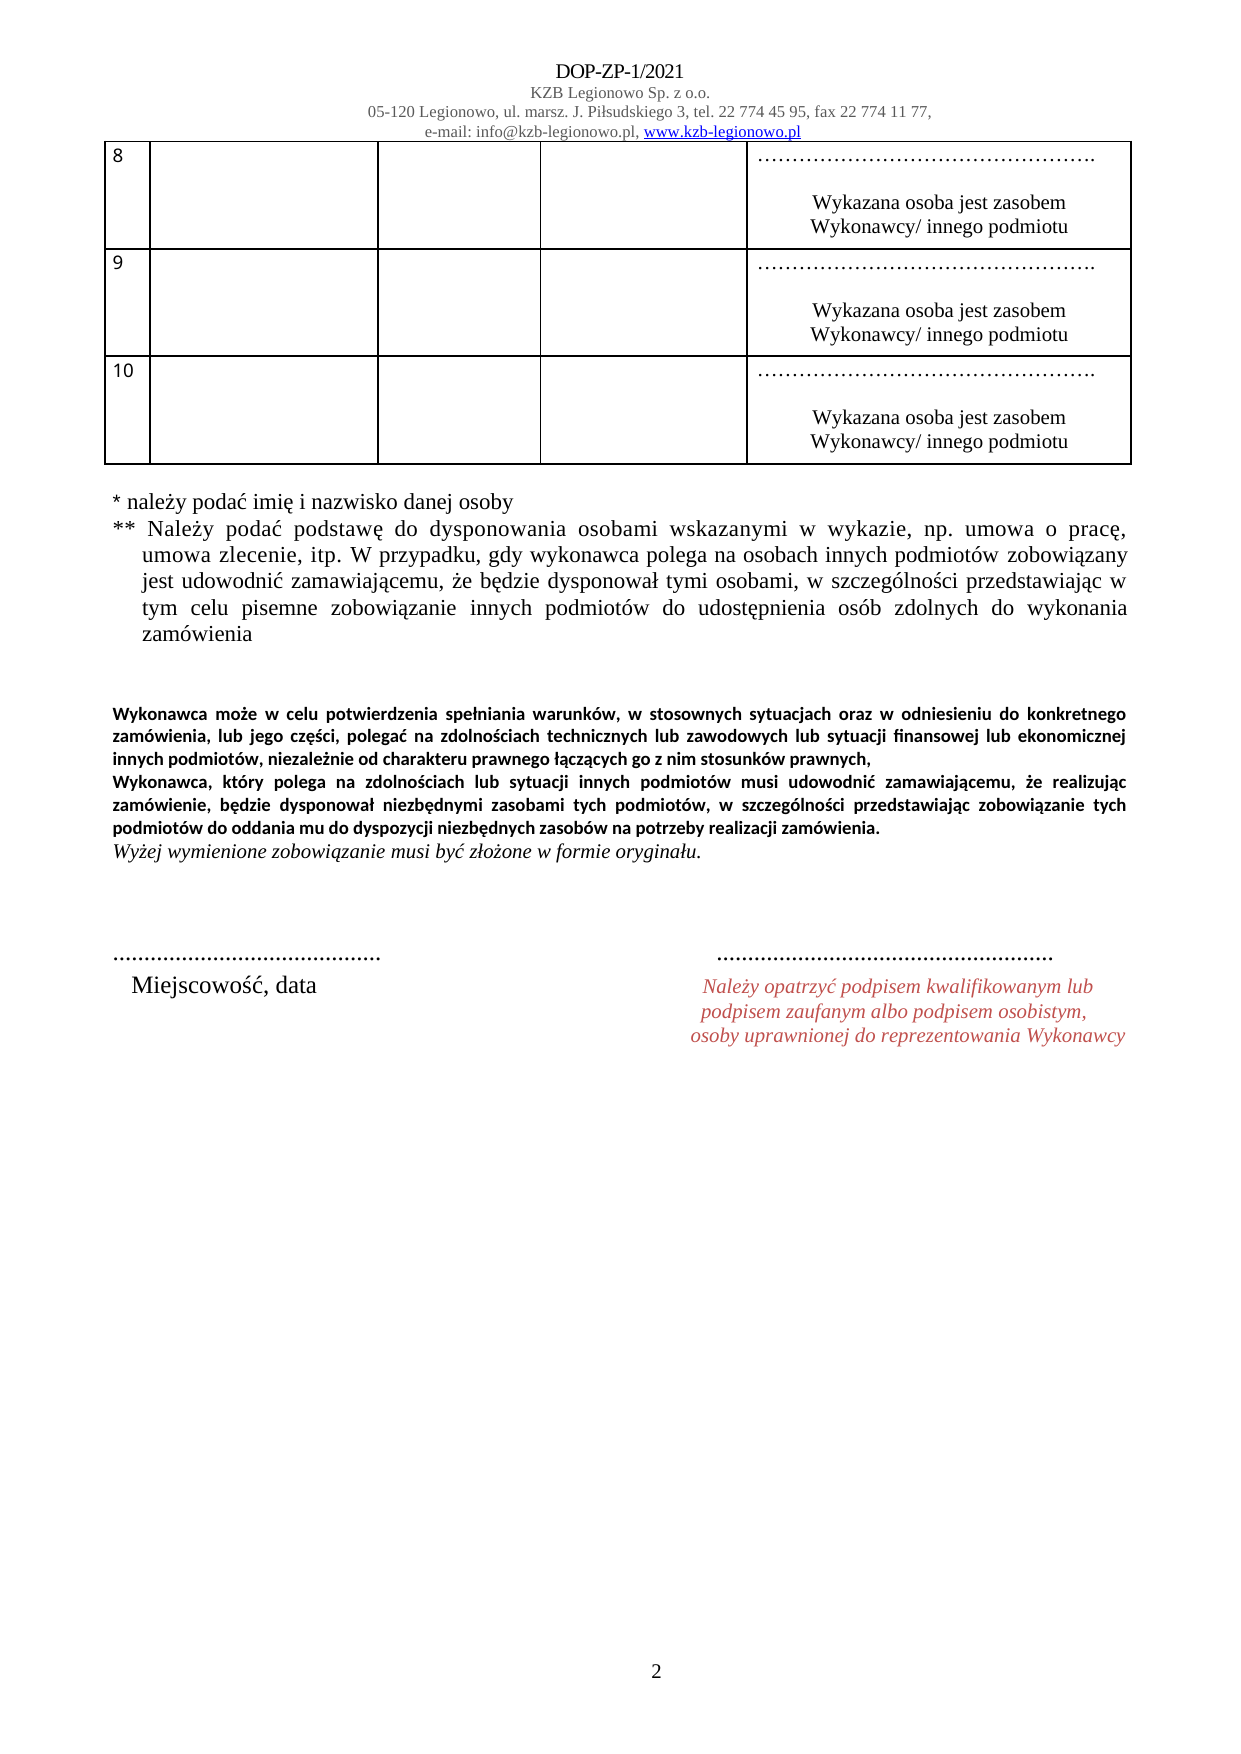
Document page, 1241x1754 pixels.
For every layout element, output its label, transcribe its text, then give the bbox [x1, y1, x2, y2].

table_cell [748, 357, 1130, 463]
text osoby uprawnionej do reprezentowania Wykonawcy [112, 1023, 1128, 1047]
text Miejscowość, data Należy opatrzyć podpisem kwalifikowanym lub [112, 971, 1128, 999]
table_cell 8 [106, 142, 149, 248]
text ........................................... ...................................................... [112, 937, 1128, 966]
table_cell [379, 142, 540, 248]
table_cell 10 [106, 357, 149, 463]
table_cell [151, 142, 377, 248]
table_cell [379, 250, 540, 355]
table_cell [541, 142, 746, 248]
text Wyżej wymienione zobowiązanie musi być złożone w formie oryginału. [112, 839, 1128, 863]
table_cell 9 [106, 250, 149, 355]
text Wykonawca może w celu potwierdzenia spełniania warunków, w stosownych sytuacjach oraz w odniesieniu do konkretnego zamówienia, lub jego części, polegać na zdolnościach technicznych lub zawodowych lub sytuacji finansowej lub ekonomicznej innych podmiotów, niezależnie od charakteru prawnego łączących go z nim stosunków prawnych, [112, 702, 1128, 770]
text Wykonawca, który polega na zdolnościach lub sytuacji innych podmiotów musi udowodnić zamawiającemu, że realizując zamówienie, będzie dysponował niezbędnymi zasobami tych podmiotów, w szczególności przedstawiając zobowiązanie tych podmiotów do oddania mu do dyspozycji niezbędnych zasobów na potrzeby realizacji zamówienia. [112, 770, 1128, 839]
table_cell [541, 250, 746, 355]
table_cell [379, 357, 540, 463]
text * należy podać imię i nazwisko danej osoby [112, 488, 1128, 515]
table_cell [748, 250, 1130, 355]
table_cell [541, 357, 746, 463]
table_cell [748, 142, 1130, 248]
text podpisem zaufanym albo podpisem osobistym, [112, 999, 1128, 1023]
table_cell [151, 250, 377, 355]
text ** Należy podać podstawę do dysponowania osobami wskazanymi w wykazie, np. umowa o pracę, umowa zlecenie, itp. W przypadku, gdy wykonawca polega na osobach innych podmiotów zobowiązany jest udowodnić zamawiającemu, że będzie dysponował tymi osobami, w szczególności przedstawiając w tym celu pisemne zobowiązanie innych podmiotów do udostępnienia osób zdolnych do wykonania zamówienia [112, 515, 1128, 647]
table_cell [151, 357, 377, 463]
